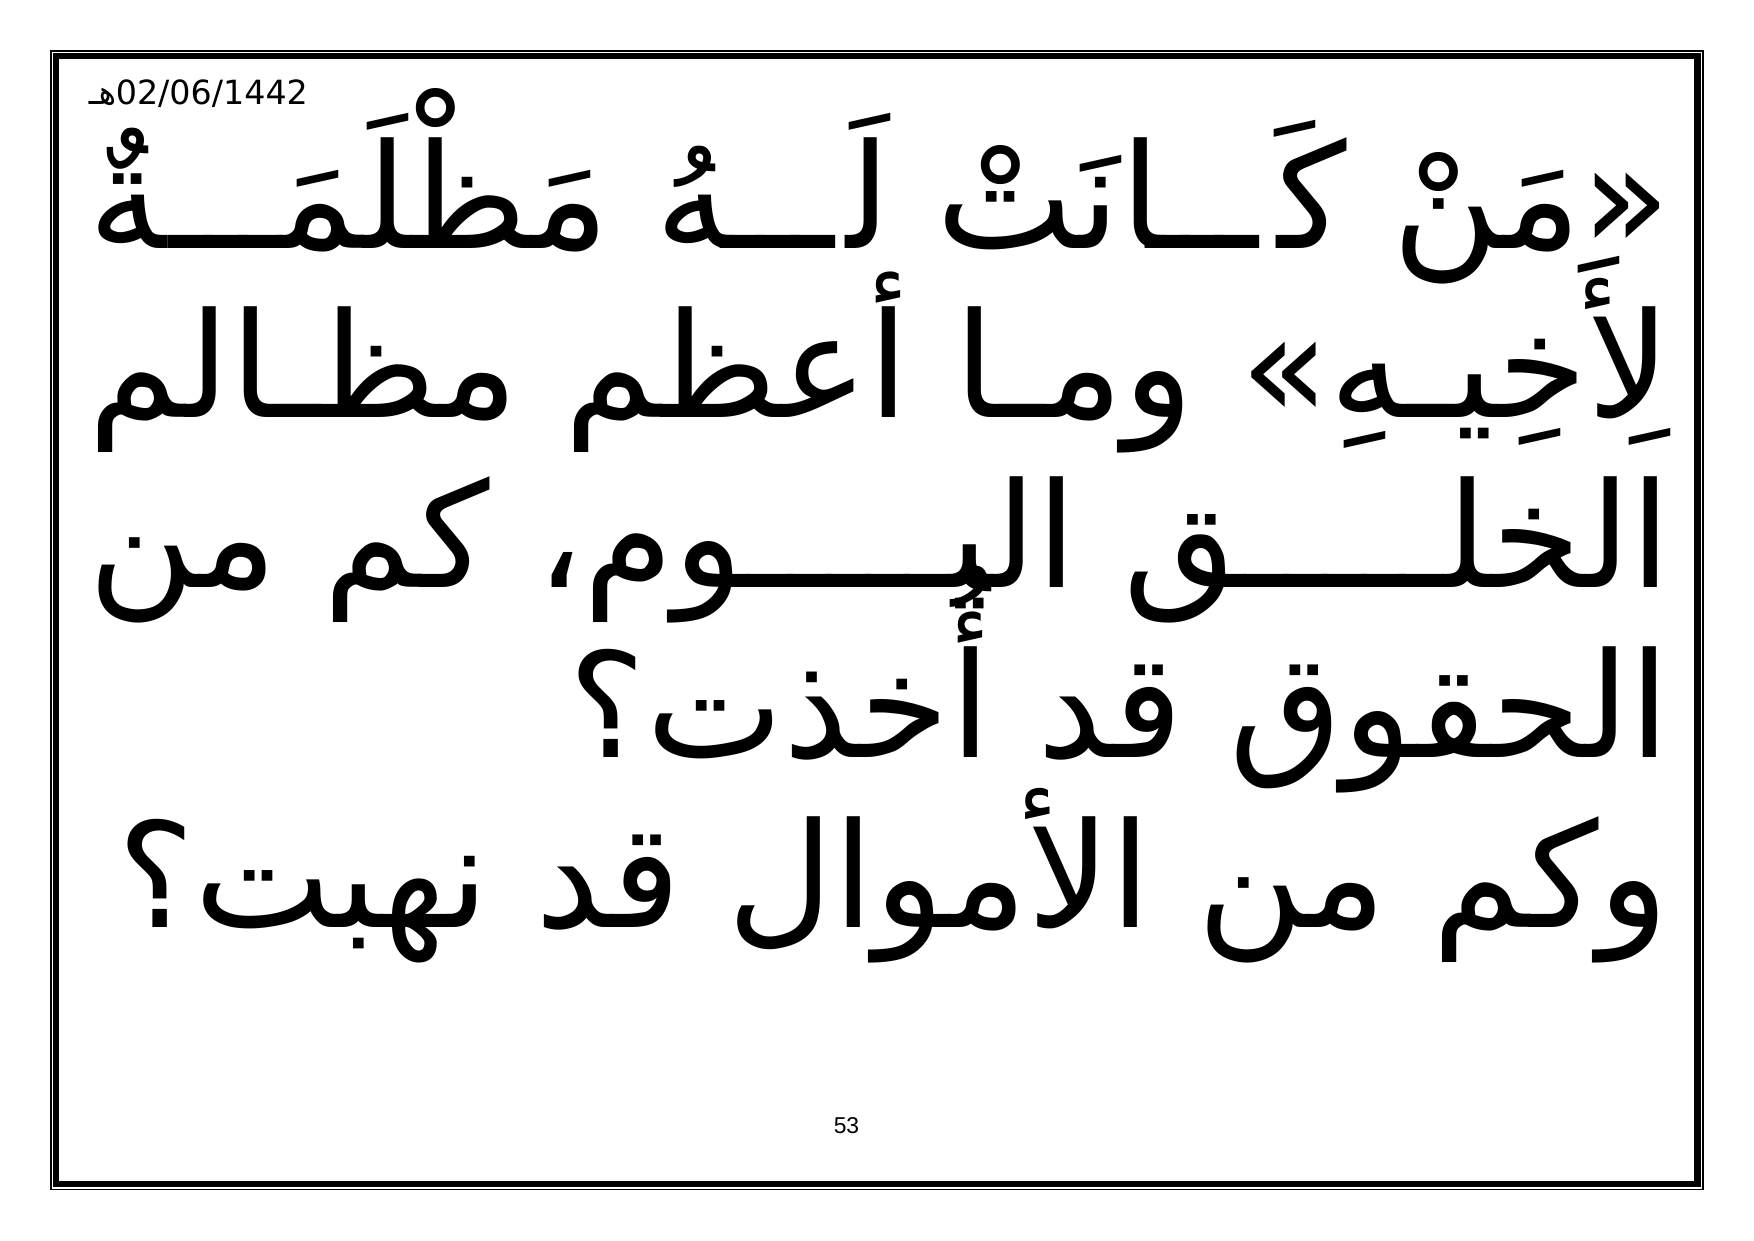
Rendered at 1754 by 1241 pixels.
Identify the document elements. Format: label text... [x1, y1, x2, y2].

text وكم من الأموال قد نهبت؟ [89, 792, 1671, 962]
text «مَنْ كَانَتْ لَهُ مَظْلَمَةٌ لِأَخِيهِ» وما أعظم مظالم الخلق اليوم، كم من الحقوق قد أُخذت؟ [89, 113, 1671, 792]
